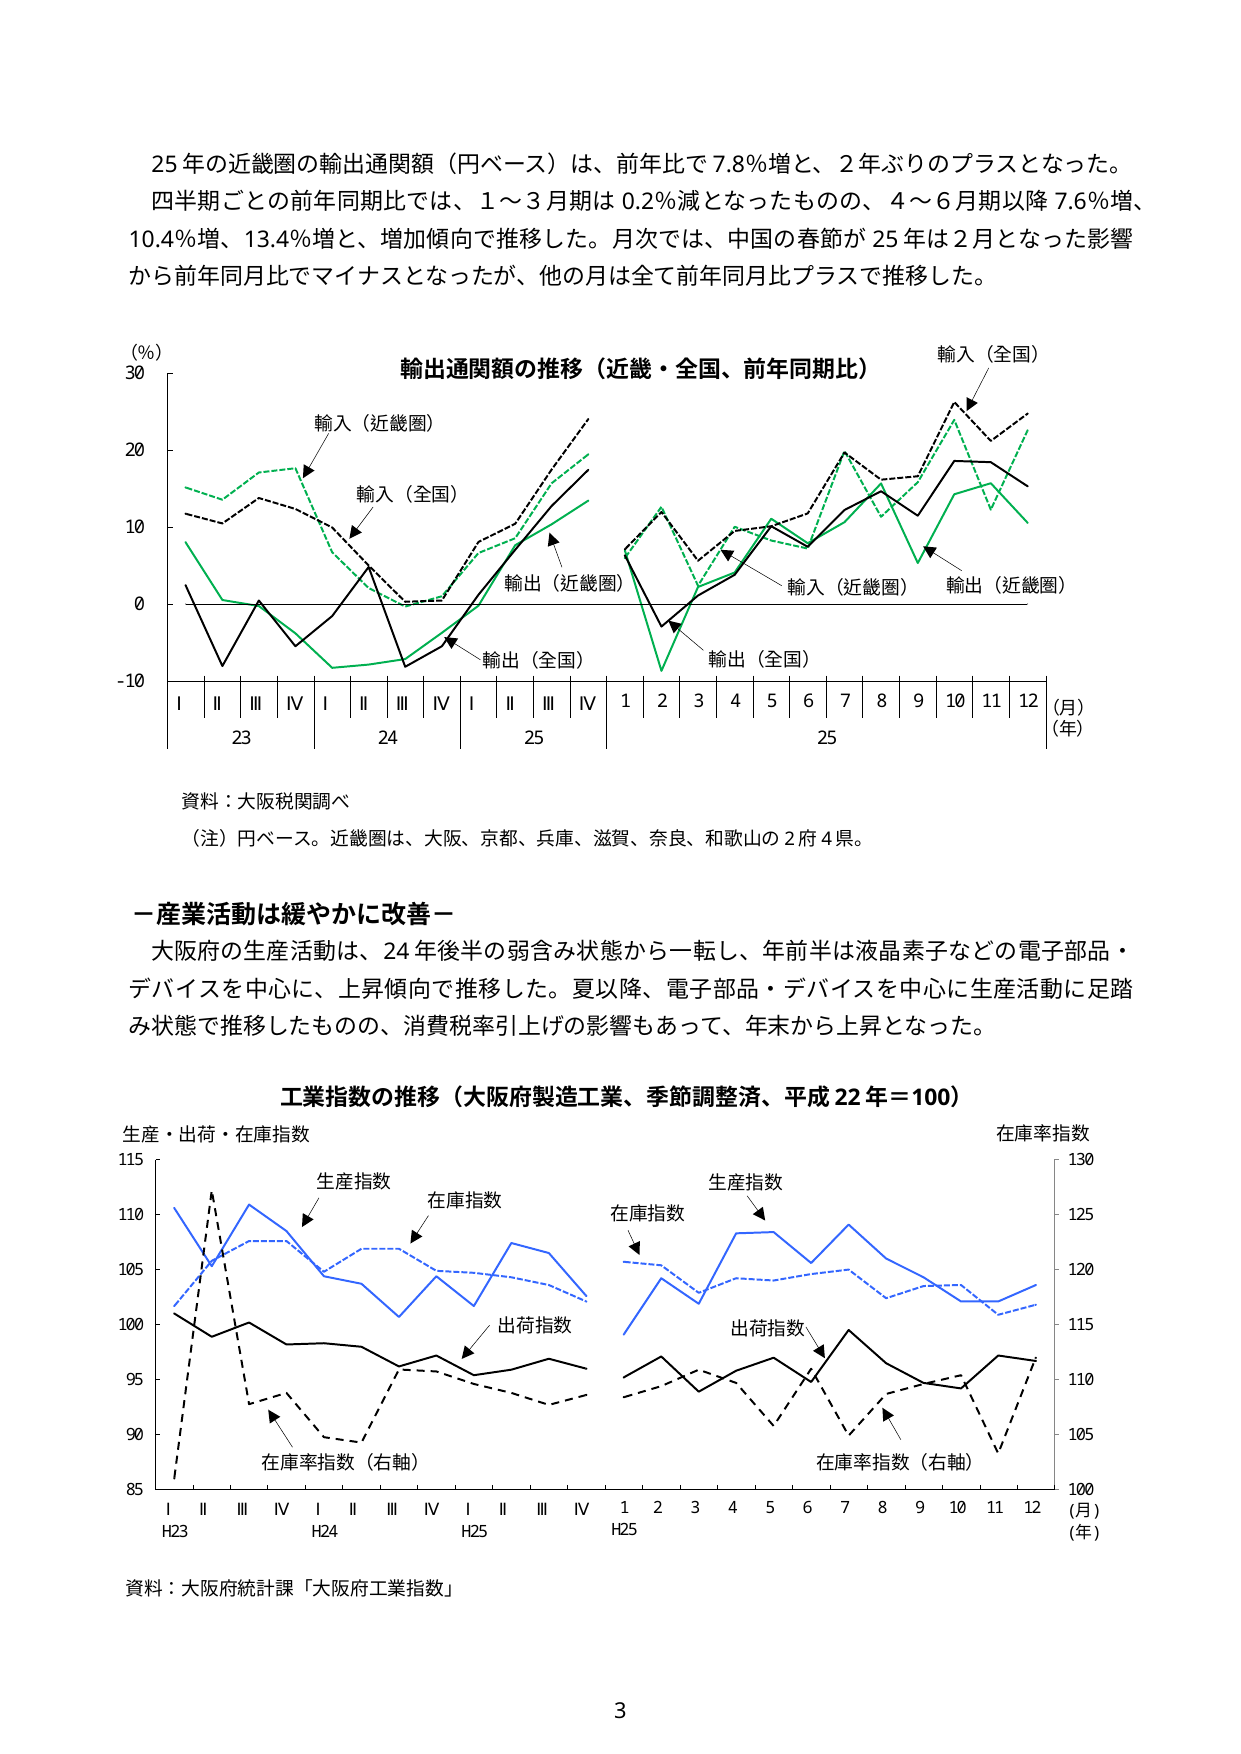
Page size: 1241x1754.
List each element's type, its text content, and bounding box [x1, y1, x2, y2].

text 四半期ごとの前年同期比では、１～３月期は0.2％減となったものの、４～６月期以降7.6％増、10.4％増、13.4％増と、増加傾向で推移した。月次では、中国の春節が25年は２月となった影響から前年同月比でマイナスとなったが、他の月は全て前年同月比プラスで推移した。 [128, 181, 1134, 294]
text －産業活動は緩やかに改善－ [106, 894, 1134, 931]
text 資料：大阪府統計課「大阪府工業指数」 [106, 1569, 1134, 1606]
text （注）円ベース。近畿圏は、大阪、京都、兵庫、滋賀、奈良、和歌山の2府4県。 [106, 819, 1134, 856]
text 資料：大阪税関調べ [106, 781, 1134, 819]
text 大阪府の生産活動は、24年後半の弱含み状態から一転し、年前半は液晶素子などの電子部品・デバイスを中心に、上昇傾向で推移した。夏以降、電子部品・デバイスを中心に生産活動に足踏み状態で推移したものの、消費税率引上げの影響もあって、年末から上昇となった。 [106, 931, 1134, 1044]
text 25年の近畿圏の輸出通関額（円ベース）は、前年比で7.8％増と、２年ぶりのプラスとなった。 [128, 144, 1134, 181]
